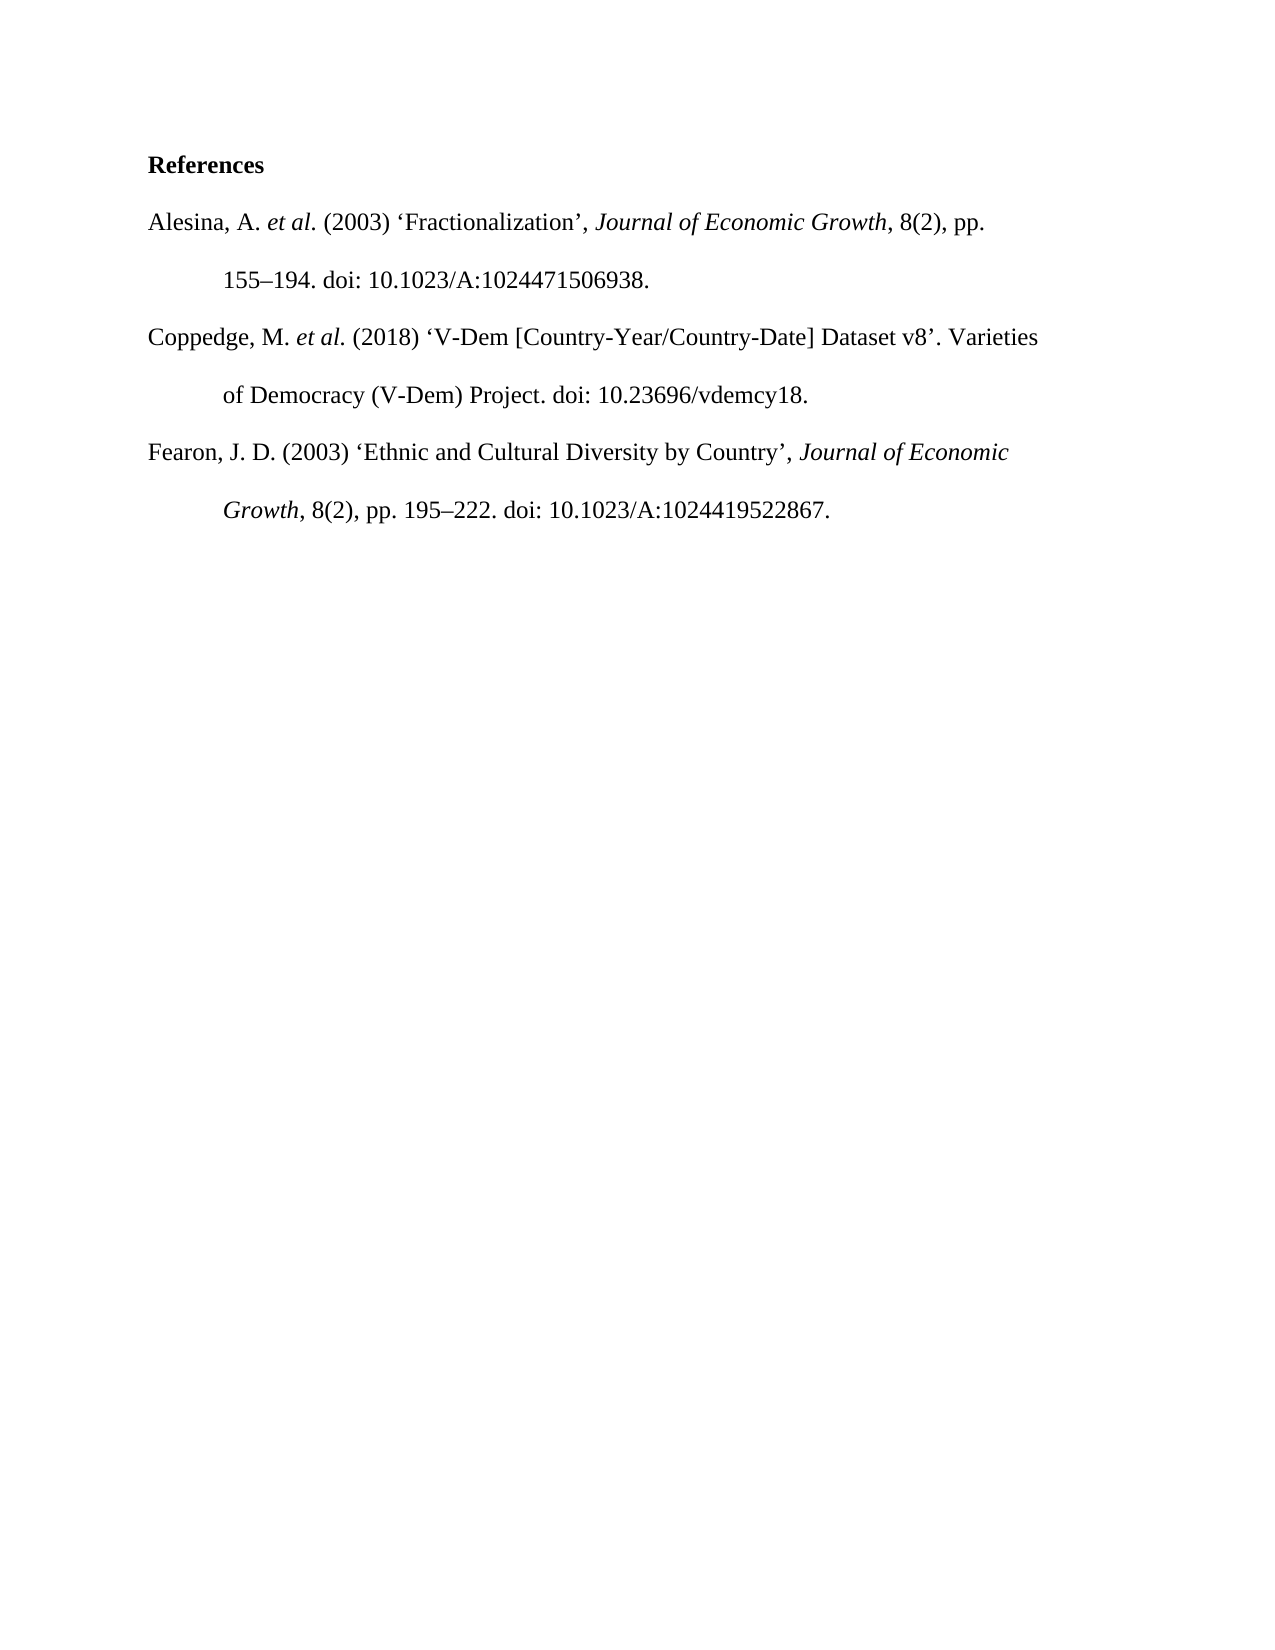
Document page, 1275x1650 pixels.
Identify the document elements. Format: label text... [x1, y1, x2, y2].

text Fearon, J. D. (2003) ‘Ethnic and Cultural Diversity by Country’, Journal of Economic Growth, 8(2), pp. 195–222. doi: 10.1023/A:1024419522867. [148, 437, 1039, 524]
text Alesina, A. et al. (2003) ‘Fractionalization’, Journal of Economic Growth, 8(2), pp. 155–194. doi: 10.1023/A:1024471506938. [148, 207, 1039, 294]
text Coppedge, M. et al. (2018) ‘V-Dem [Country-Year/Country-Date] Dataset v8’. Varieties of Democracy (V-Dem) Project. doi: 10.23696/vdemcy18. [148, 322, 1039, 409]
text References [148, 150, 1039, 179]
